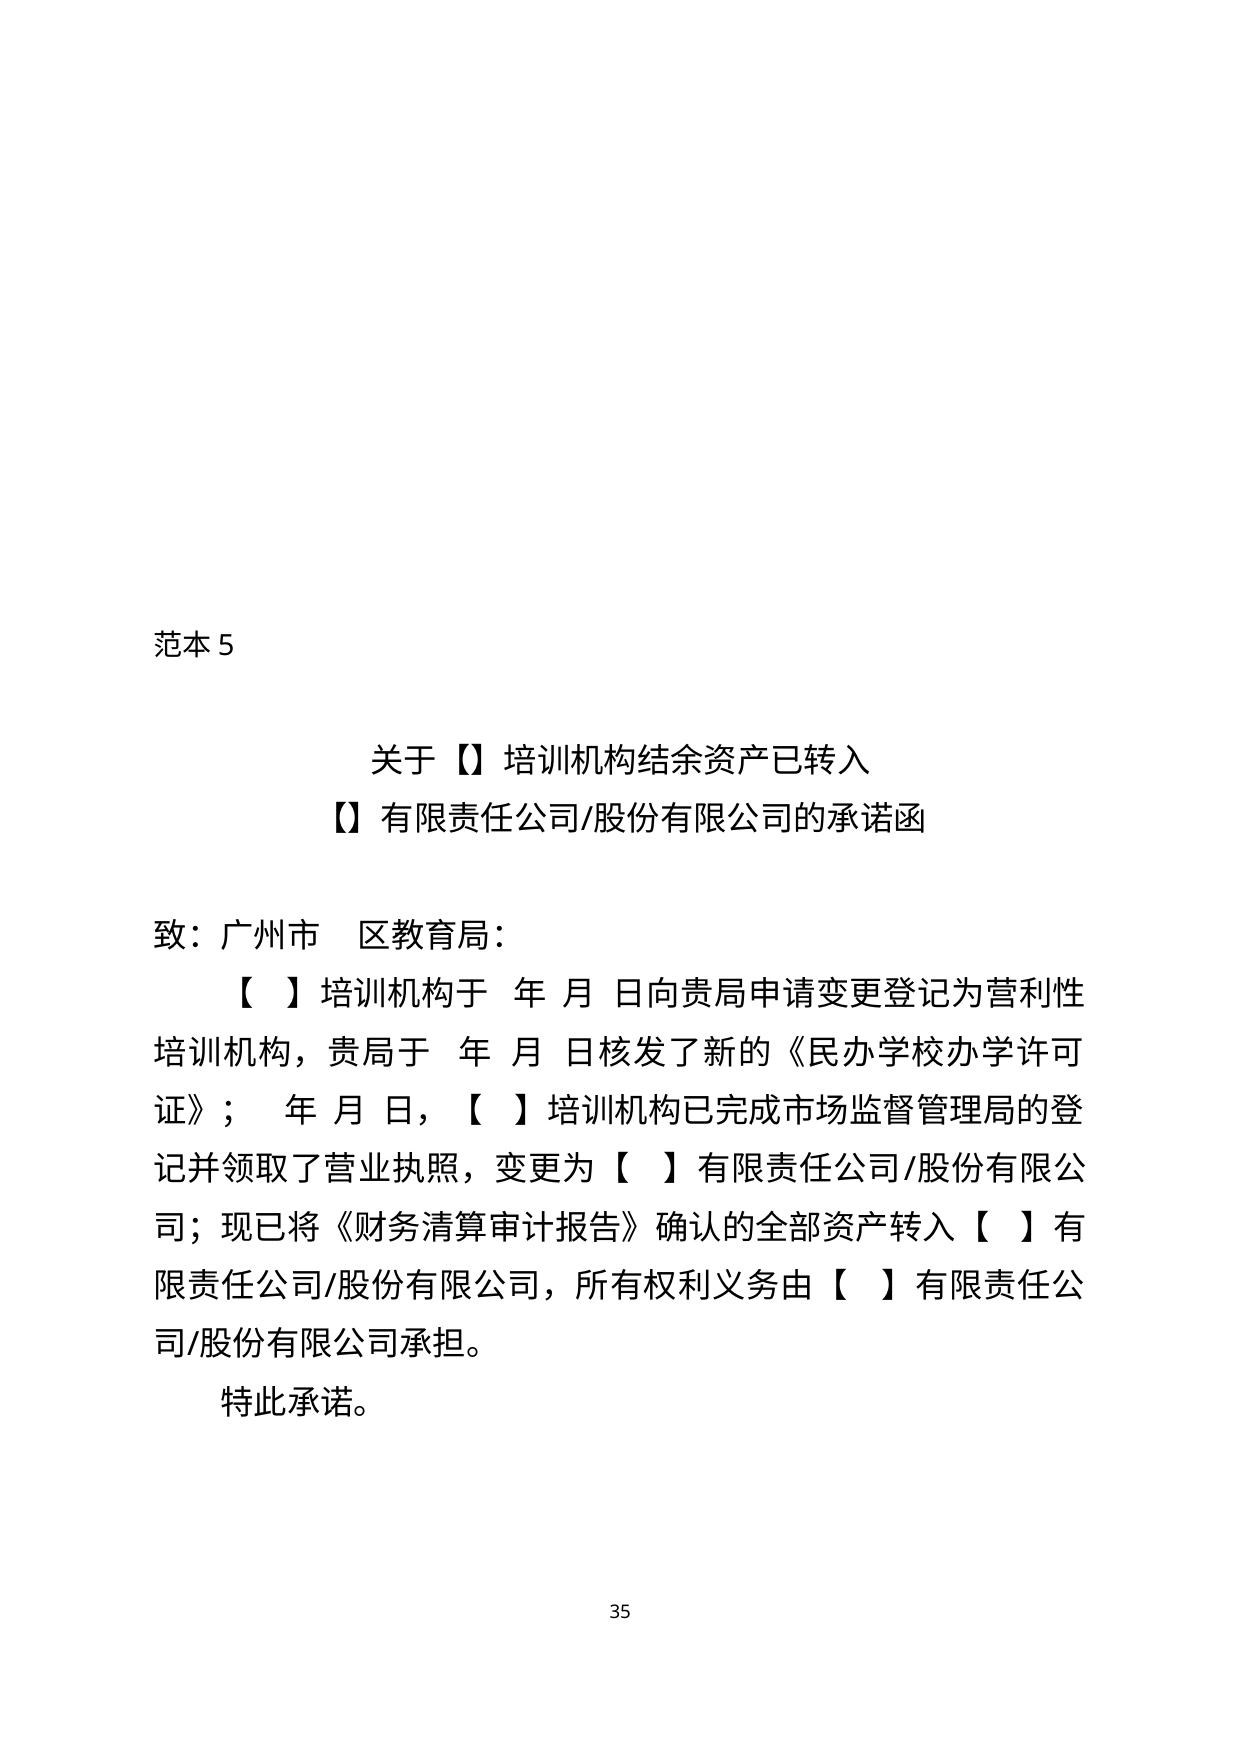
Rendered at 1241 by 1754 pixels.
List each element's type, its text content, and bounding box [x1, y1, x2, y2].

text 特此承诺。 [153, 1367, 1087, 1426]
text 致：广州市 区教育局： [153, 901, 1087, 959]
text 【 】培训机构于 年 月 日向贵局申请变更登记为营利性培训机构，贵局于 年 月 日核发了新的《民办学校办学许可证》； 年 月 日，【 】培训机构已完成市场监督管理局的登记并领取了营业执照，变更为【 】有限责任公司/股份有限公司；现已将《财务清算审计报告》确认的全部资产转入【 】有限责任公司/股份有限公司，所有权利义务由【 】有限责任公司/股份有限公司承担。 [153, 959, 1087, 1367]
text 范本5 [153, 609, 1087, 667]
text 【】有限责任公司/股份有限公司的承诺函 [153, 784, 1087, 842]
text 关于【】培训机构结余资产已转入 [153, 726, 1087, 784]
